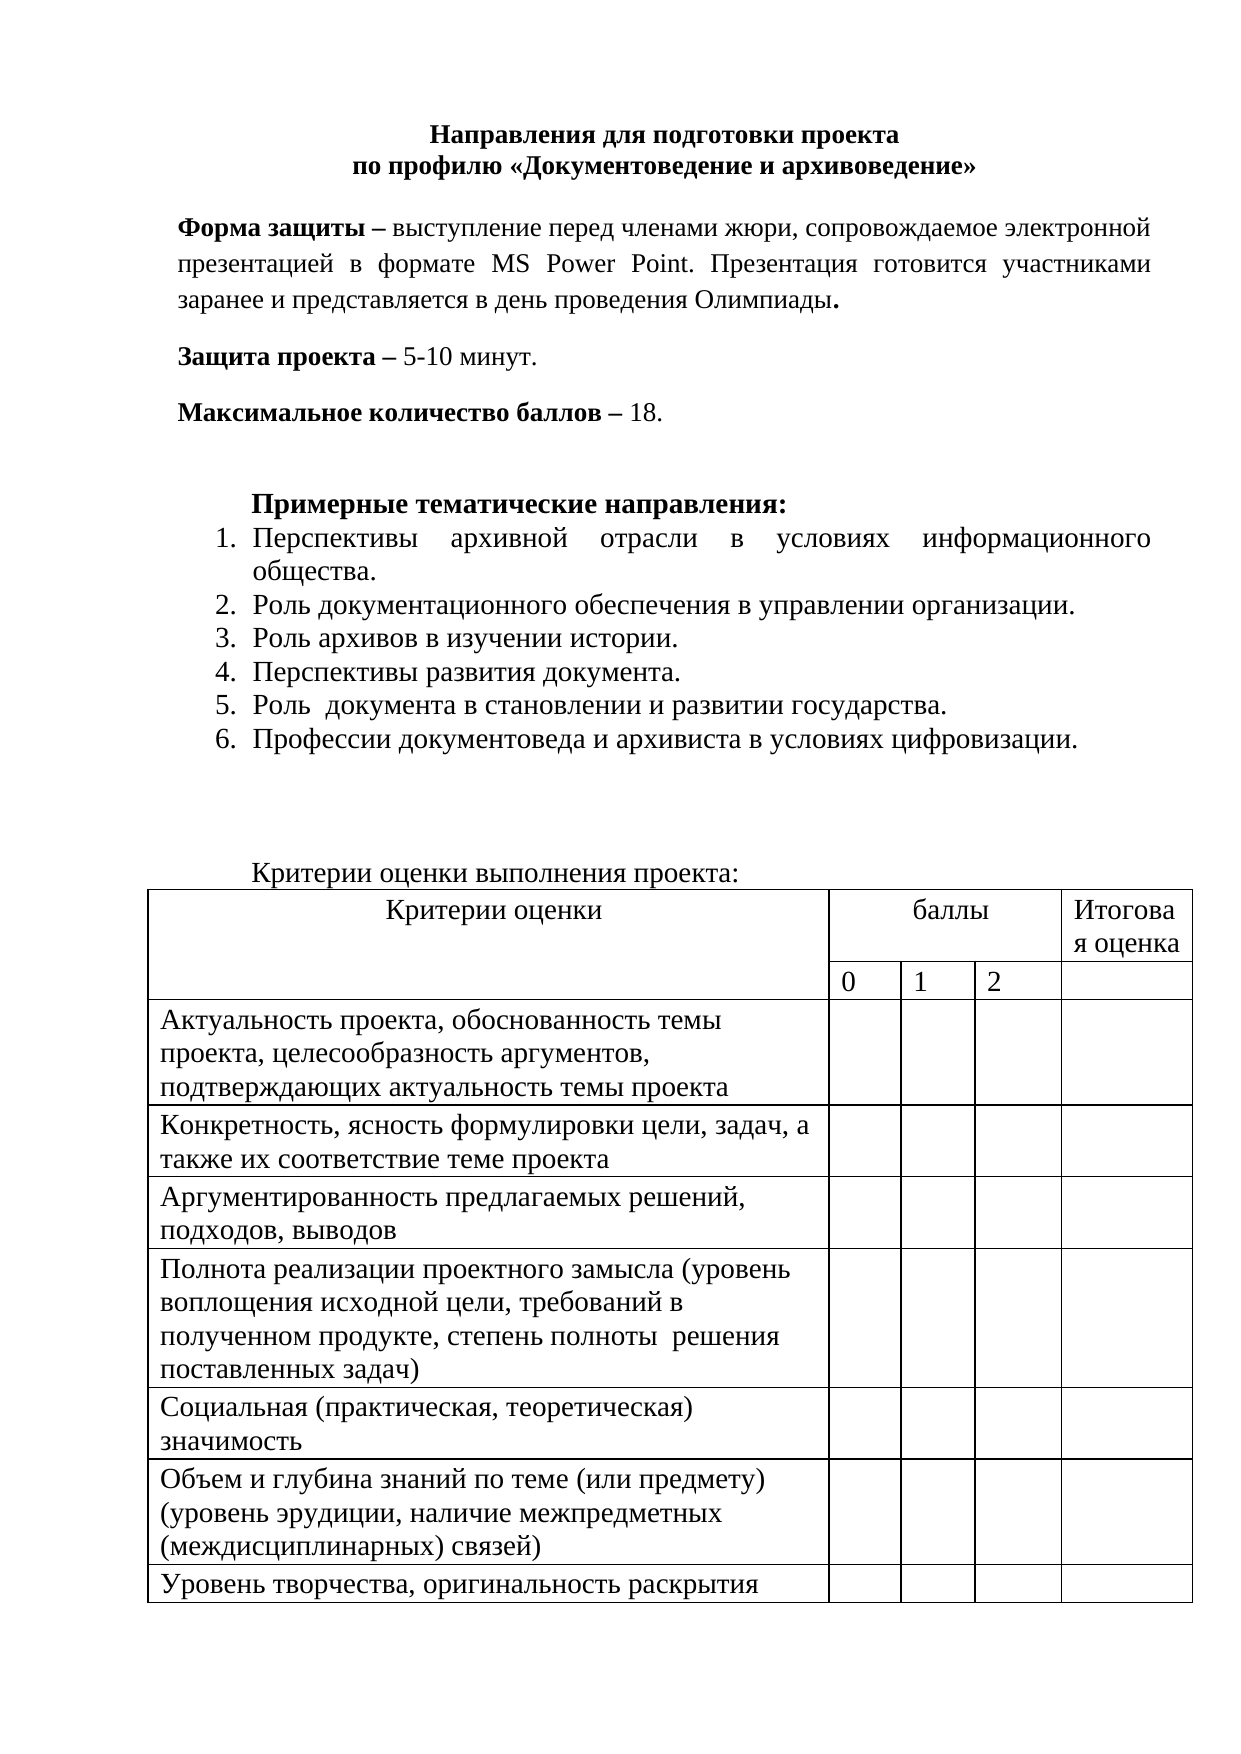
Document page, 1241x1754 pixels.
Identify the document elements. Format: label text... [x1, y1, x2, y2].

table_cell [902, 1000, 974, 1104]
text Максимальное количество баллов – 18. [177, 396, 1152, 427]
table_cell [976, 1177, 1061, 1248]
list Перспективы развития документа. [215, 654, 1152, 687]
table_header Критерии оценки [149, 890, 828, 999]
table_cell [1062, 1177, 1192, 1248]
table_cell [830, 1106, 900, 1176]
table_cell [830, 1000, 900, 1104]
table_cell [830, 1565, 900, 1602]
text по профилю «Документоведение и архивоведение» [177, 149, 1152, 180]
table_cell Аргументированность предлагаемых решений, подходов, выводов [149, 1177, 828, 1248]
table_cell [149, 1565, 828, 1602]
list Роль документа в становлении и развитии государства. [215, 687, 1152, 721]
table_cell 1 [902, 962, 974, 999]
table_cell [976, 1565, 1061, 1602]
table_cell Конкретность, ясность формулировки цели, задач, а также их соответствие теме проекта [149, 1106, 828, 1176]
text Критерии оценки выполнения проекта: [177, 855, 1152, 889]
table_cell Социальная (практическая, теоретическая) значимость [149, 1388, 828, 1458]
text Форма защиты – выступление перед членами жюри, сопровождаемое электронной презентацией в формате MS Power Point. Презентация готовится участниками заранее и представляется в день проведения Олимпиады. [177, 212, 1152, 314]
list Перспективы архивной отрасли в условиях информационного общества. [215, 520, 1152, 587]
table_header Итоговая оценка [1062, 890, 1192, 961]
table_cell [1062, 1249, 1192, 1386]
table_cell [1062, 1460, 1192, 1563]
table_cell [902, 1388, 974, 1458]
table_cell [902, 1106, 974, 1176]
list Профессии документоведа и архивиста в условиях цифровизации. [215, 721, 1152, 754]
table_cell [830, 1177, 900, 1248]
text Примерные тематические направления: [177, 486, 1152, 520]
table_cell [976, 1249, 1061, 1386]
table_cell [1062, 1000, 1192, 1104]
table_cell [830, 1388, 900, 1458]
list Роль документационного обеспечения в управлении организации. [215, 587, 1152, 620]
table_cell [902, 1565, 974, 1602]
table_cell [976, 1000, 1061, 1104]
table_cell 2 [976, 962, 1061, 999]
table_cell [1062, 1565, 1192, 1602]
table_cell [902, 1249, 974, 1386]
table_cell [976, 1388, 1061, 1458]
list Роль архивов в изучении истории. [215, 620, 1152, 654]
table_cell [902, 1177, 974, 1248]
table_cell [1062, 1388, 1192, 1458]
table_cell [902, 1460, 974, 1563]
table_cell [976, 1460, 1061, 1563]
table_cell [1062, 962, 1192, 999]
table_cell [830, 1460, 900, 1563]
text Направления для подготовки проекта [177, 118, 1152, 149]
table_cell 0 [830, 962, 900, 999]
table_cell Актуальность проекта, обоснованность темы проекта, целесообразность аргументов, подтверждающих актуальность темы проекта [149, 1000, 828, 1104]
table_cell [976, 1106, 1061, 1176]
table_cell Полнота реализации проектного замысла (уровень воплощения исходной цели, требований в полученном продукте, степень полноты решения поставленных задач) [149, 1249, 828, 1386]
table_header баллы [830, 890, 1061, 961]
table_cell Объем и глубина знаний по теме (или предмету) (уровень эрудиции, наличие межпредметных (междисциплинарных) связей) [149, 1460, 828, 1563]
table_cell [830, 1249, 900, 1386]
text Защита проекта – 5-10 минут. [177, 339, 1152, 371]
table_cell [1062, 1106, 1192, 1176]
